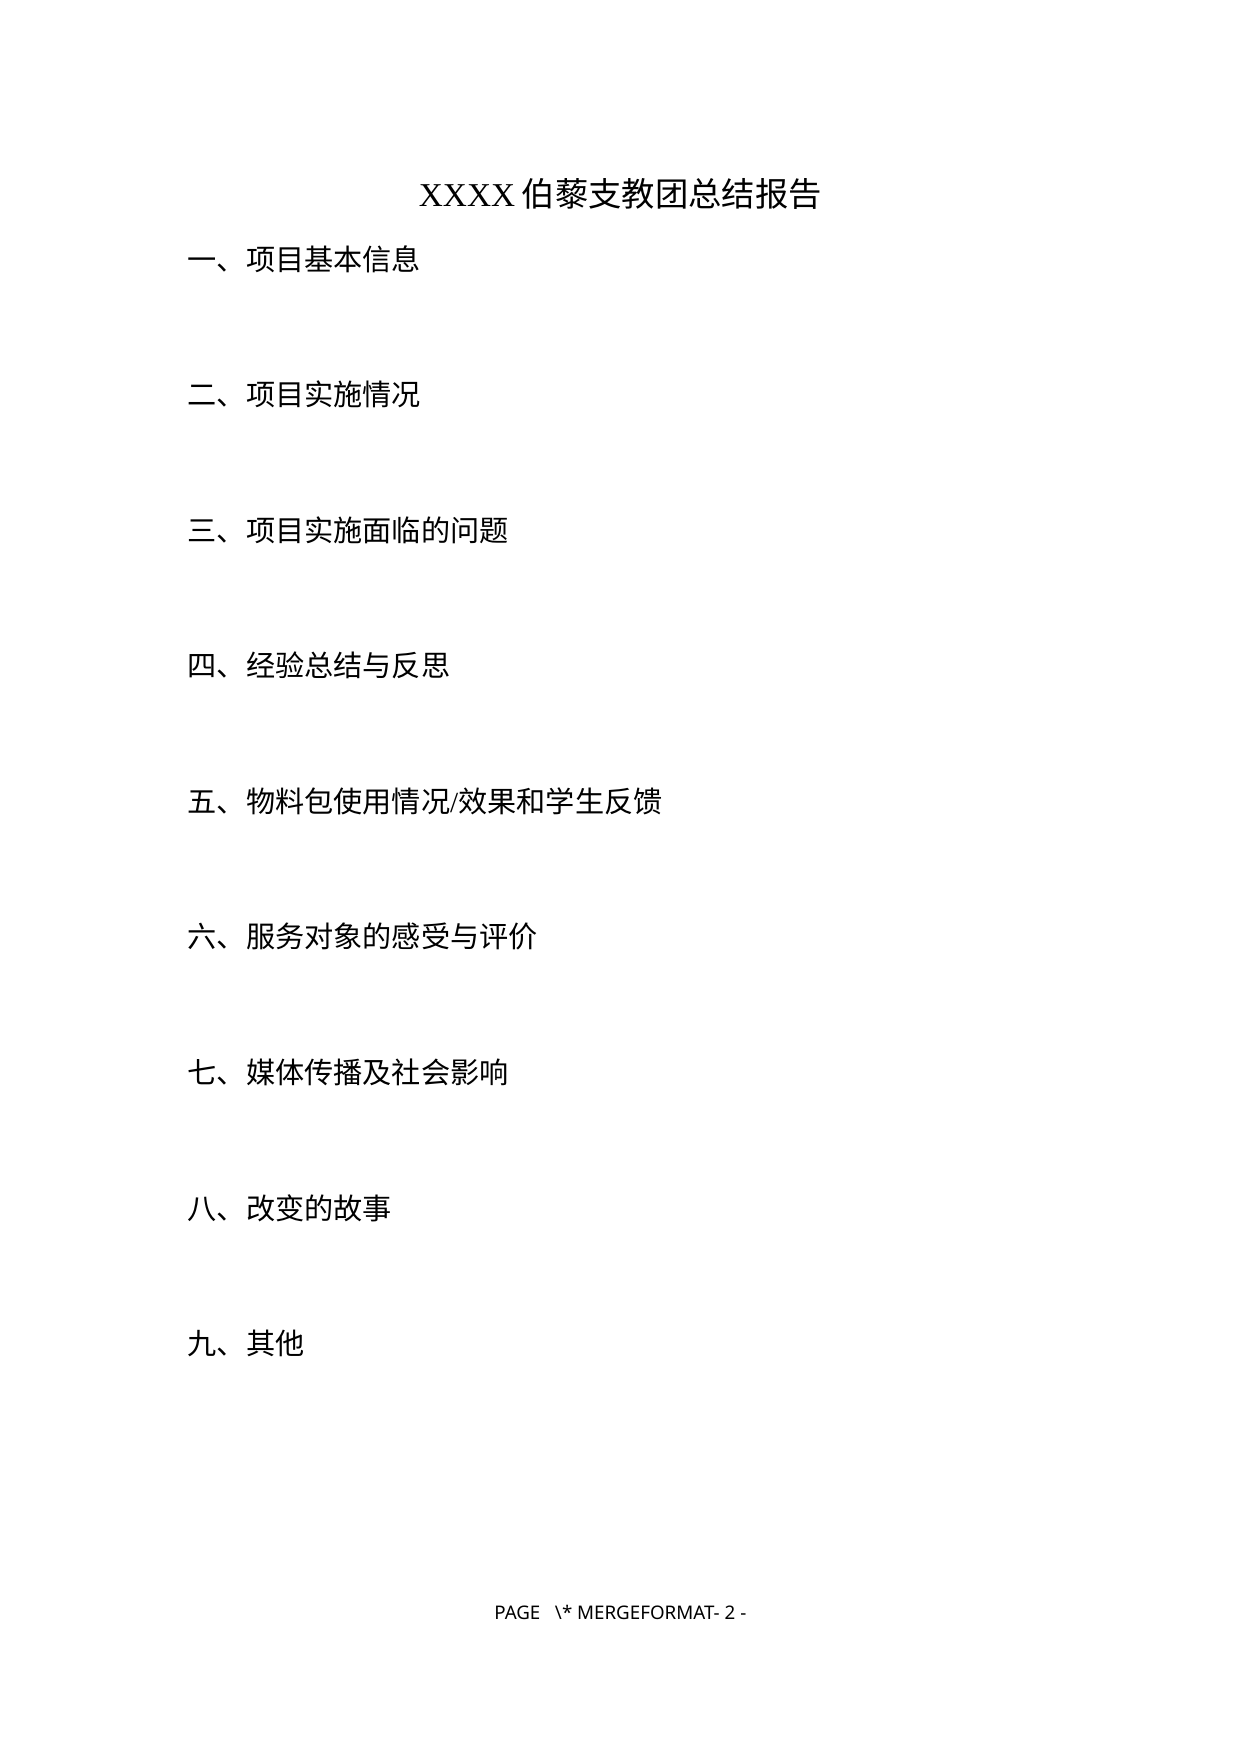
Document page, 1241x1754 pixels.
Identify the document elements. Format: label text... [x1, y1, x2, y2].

text 七、媒体传播及社会影响 [187, 1038, 1053, 1103]
text XXXX伯藜支教团总结报告 [187, 160, 1053, 225]
text 三、项目实施面临的问题 [187, 496, 1053, 561]
text 九、其他 [187, 1309, 1053, 1374]
text 一、项目基本信息 [187, 225, 1053, 290]
text 八、改变的故事 [187, 1174, 1053, 1239]
text 五、物料包使用情况/效果和学生反馈 [187, 767, 1053, 832]
text 二、项目实施情况 [187, 360, 1053, 425]
text 六、服务对象的感受与评价 [187, 903, 1053, 968]
text 四、经验总结与反思 [187, 632, 1053, 697]
